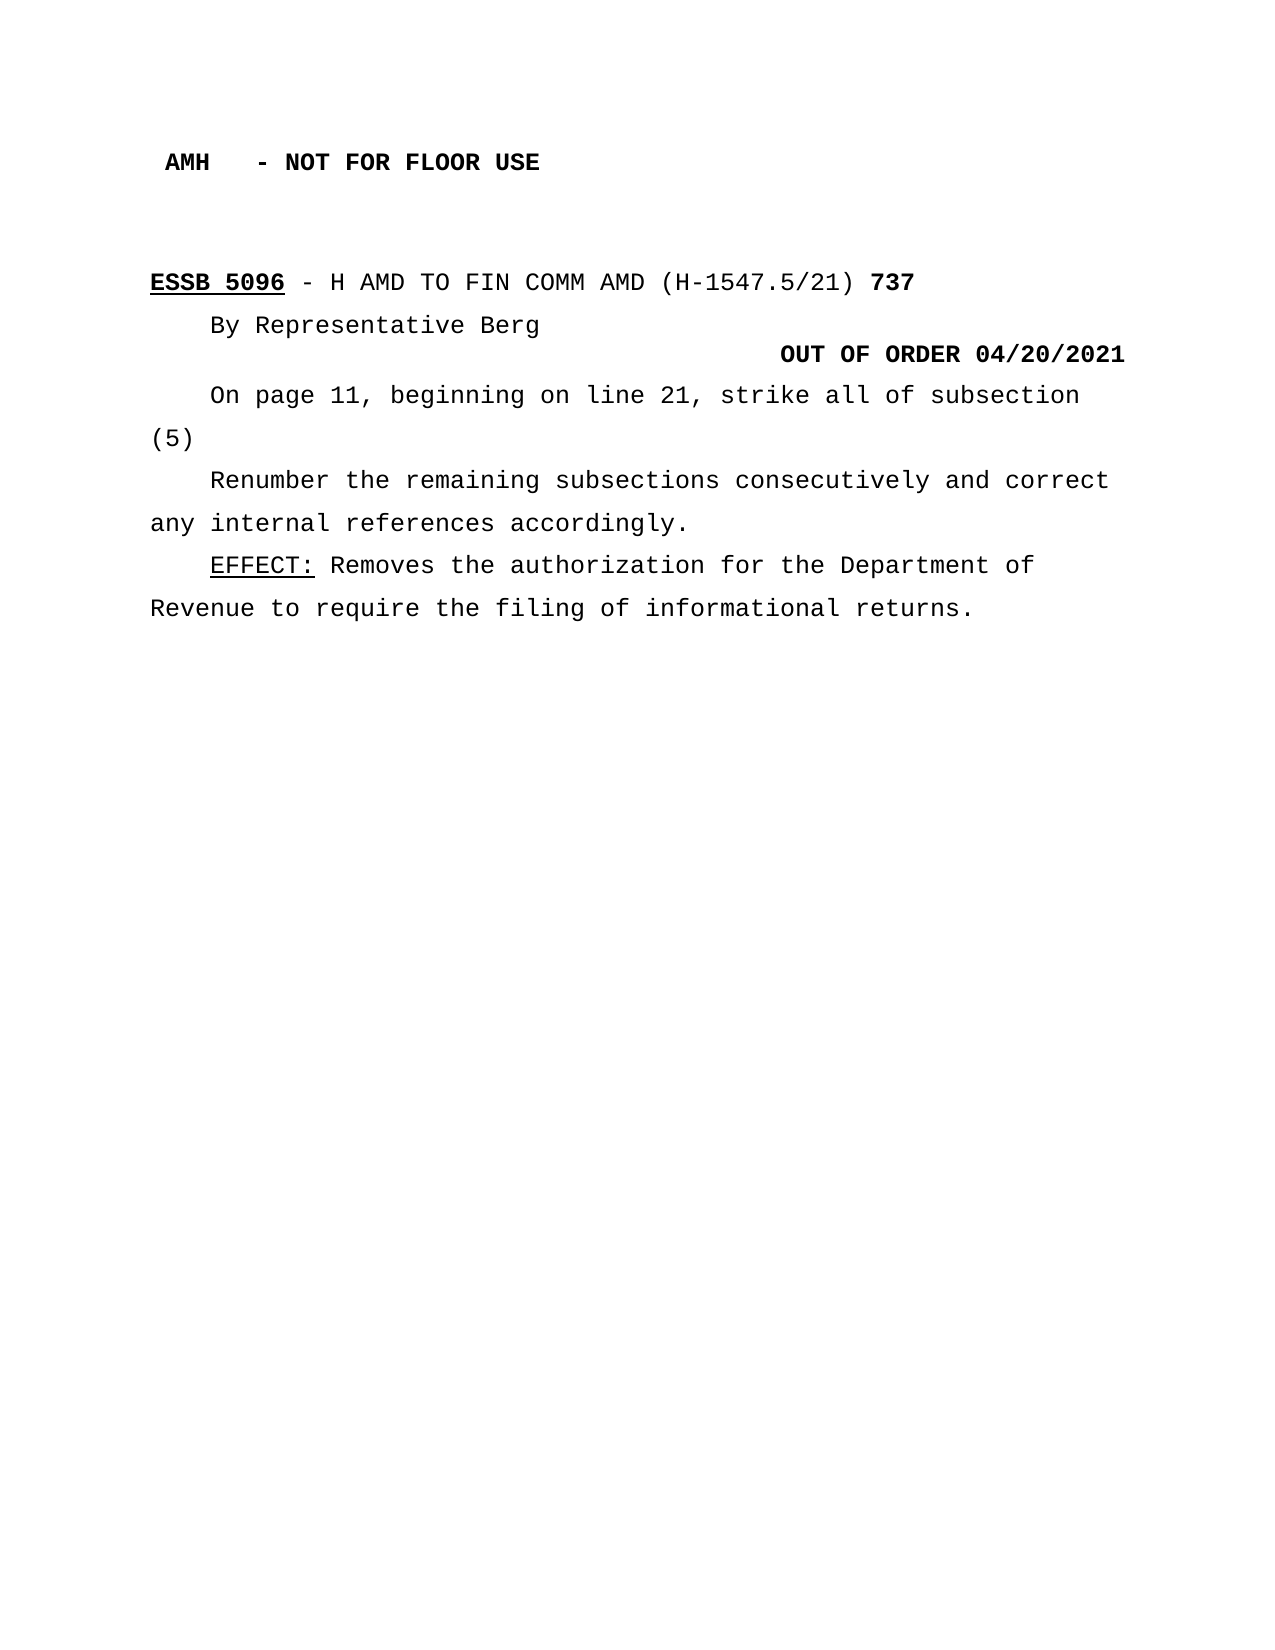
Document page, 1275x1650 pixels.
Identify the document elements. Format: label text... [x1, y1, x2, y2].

text OUT OF ORDER 04/20/2021 [150, 342, 1125, 370]
text ESSB 5096 - H AMD TO FIN COMM AMD (H-1547.5/21) 737 [150, 257, 1125, 299]
text By Representative Berg [150, 299, 1125, 342]
text Renumber the remaining subsections consecutively and correct any internal references accordingly. [150, 455, 1125, 540]
text AMH - NOT FOR FLOOR USE [150, 150, 1125, 178]
text On page 11, beginning on line 21, strike all of subsection (5) [150, 370, 1125, 455]
text EFFECT: Removes the authorization for the Department of Revenue to require the filing of informational returns. [150, 540, 1125, 625]
